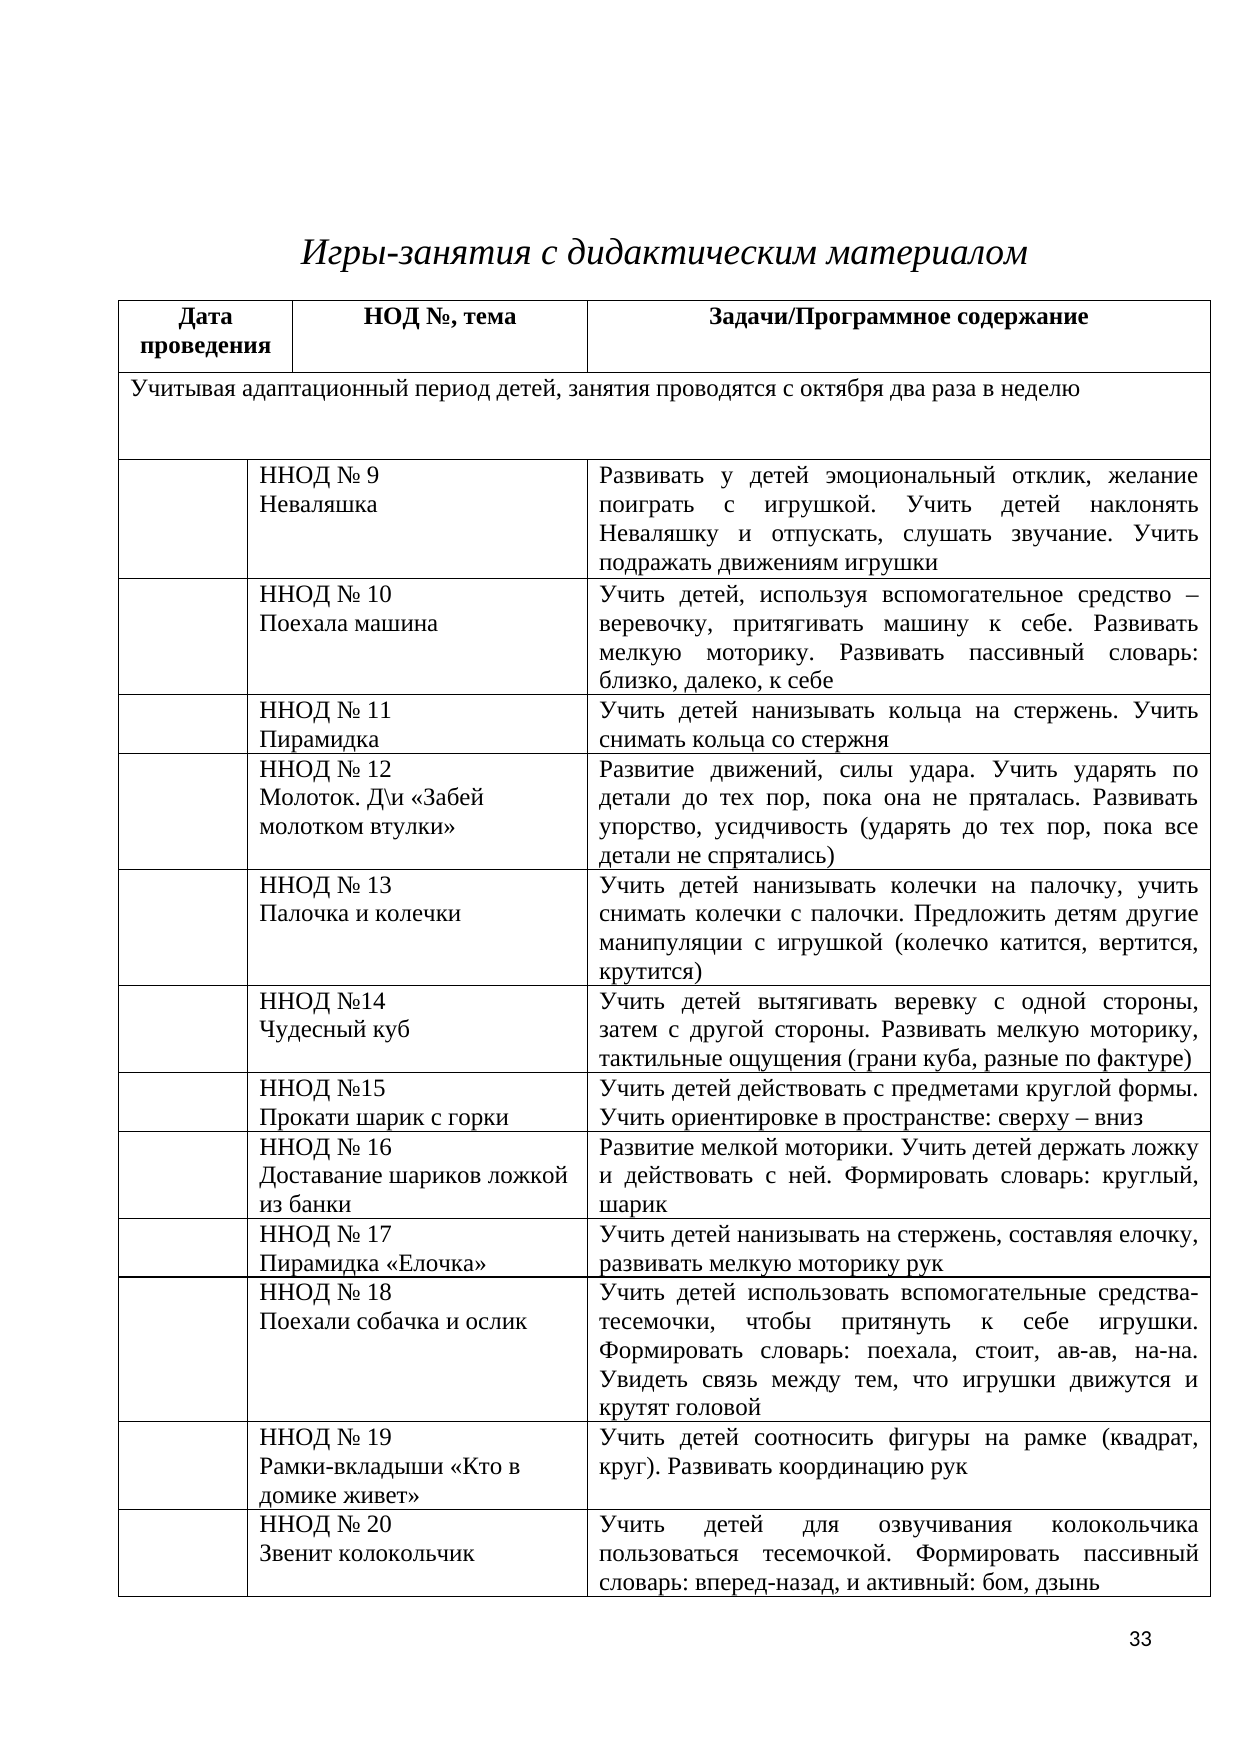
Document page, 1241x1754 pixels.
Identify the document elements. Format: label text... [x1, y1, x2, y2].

table_cell ННОД №15 Прокати шарик с горки [248, 1073, 587, 1131]
table_cell ННОД №14 Чудесный куб [248, 986, 587, 1072]
table_cell Учить детей соотносить фигуры на рамке (квадрат, круг). Развивать координацию рук [588, 1422, 1210, 1508]
table_cell ННОД № 17 Пирамидка «Елочка» [248, 1219, 587, 1276]
table_cell Учитывая адаптационный период детей, занятия проводятся с октября два раза в неделю [119, 373, 1210, 459]
table_cell ННОД № 11 Пирамидка [248, 695, 587, 753]
table_cell Учить детей нанизывать кольца на стержень. Учить снимать кольца со стержня [588, 695, 1210, 753]
table_cell [119, 870, 247, 985]
table_cell ННОД № 16 Доставание шариков ложкой из банки [248, 1132, 587, 1218]
table_cell [119, 1073, 247, 1131]
table_header НОД №, тема [293, 301, 587, 372]
table_cell Учить детей нанизывать на стержень, составляя елочку, развивать мелкую моторику рук [588, 1219, 1210, 1276]
table_cell Учить детей использовать вспомогательные средства-тесемочки, чтобы притянуть к себе игрушки. Формировать словарь: поехала, стоит, ав-ав, на-на. Увидеть связь между тем, что игрушки движутся и крутят головой [588, 1278, 1210, 1421]
table_cell [119, 1278, 247, 1421]
table_cell Учить детей действовать с предметами круглой формы. Учить ориентировке в пространстве: сверху – вниз [588, 1073, 1210, 1131]
text Игры-занятия с дидактическим материалом [177, 229, 1152, 273]
table_cell [119, 1219, 247, 1276]
table_cell ННОД № 18 Поехали собачка и ослик [248, 1278, 587, 1421]
table_cell [119, 1132, 247, 1218]
table_cell ННОД № 12 Молоток. Д\и «Забей молотком втулки» [248, 754, 587, 869]
table_cell [119, 695, 247, 753]
table_cell Развивать у детей эмоциональный отклик, желание поиграть с игрушкой. Учить детей наклонять Неваляшку и отпускать, слушать звучание. Учить подражать движениям игрушки [588, 460, 1210, 578]
table_cell ННОД № 9 Неваляшка [248, 460, 587, 578]
table_cell Учить детей, используя вспомогательное средство – веревочку, притягивать машину к себе. Развивать мелкую моторику. Развивать пассивный словарь: близко, далеко, к себе [588, 579, 1210, 694]
table_header Дата проведения [119, 301, 292, 372]
table_cell [119, 986, 247, 1072]
table_cell ННОД № 10 Поехала машина [248, 579, 587, 694]
table_cell [119, 579, 247, 694]
table_cell [119, 1510, 247, 1596]
table_cell Учить детей вытягивать веревку с одной стороны, затем с другой стороны. Развивать мелкую моторику, тактильные ощущения (грани куба, разные по фактуре) [588, 986, 1210, 1072]
table_cell ННОД № 13 Палочка и колечки [248, 870, 587, 985]
table_cell Развитие мелкой моторики. Учить детей держать ложку и действовать с ней. Формировать словарь: круглый, шарик [588, 1132, 1210, 1218]
table_cell ННОД № 19 Рамки-вкладыши «Кто в домике живет» [248, 1422, 587, 1508]
table_cell [119, 1422, 247, 1508]
table_cell [119, 460, 247, 578]
table_cell [119, 754, 247, 869]
table_cell ННОД № 20 Звенит колокольчик [248, 1510, 587, 1596]
table_cell Учить детей для озвучивания колокольчика пользоваться тесемочкой. Формировать пассивный словарь: вперед-назад, и активный: бом, дзынь [588, 1510, 1210, 1596]
table_header Задачи/Программное содержание [588, 301, 1210, 372]
table_cell Учить детей нанизывать колечки на палочку, учить снимать колечки с палочки. Предложить детям другие манипуляции с игрушкой (колечко катится, вертится, крутится) [588, 870, 1210, 985]
table_cell Развитие движений, силы удара. Учить ударять по детали до тех пор, пока она не пряталась. Развивать упорство, усидчивость (ударять до тех пор, пока все детали не спрятались) [588, 754, 1210, 869]
